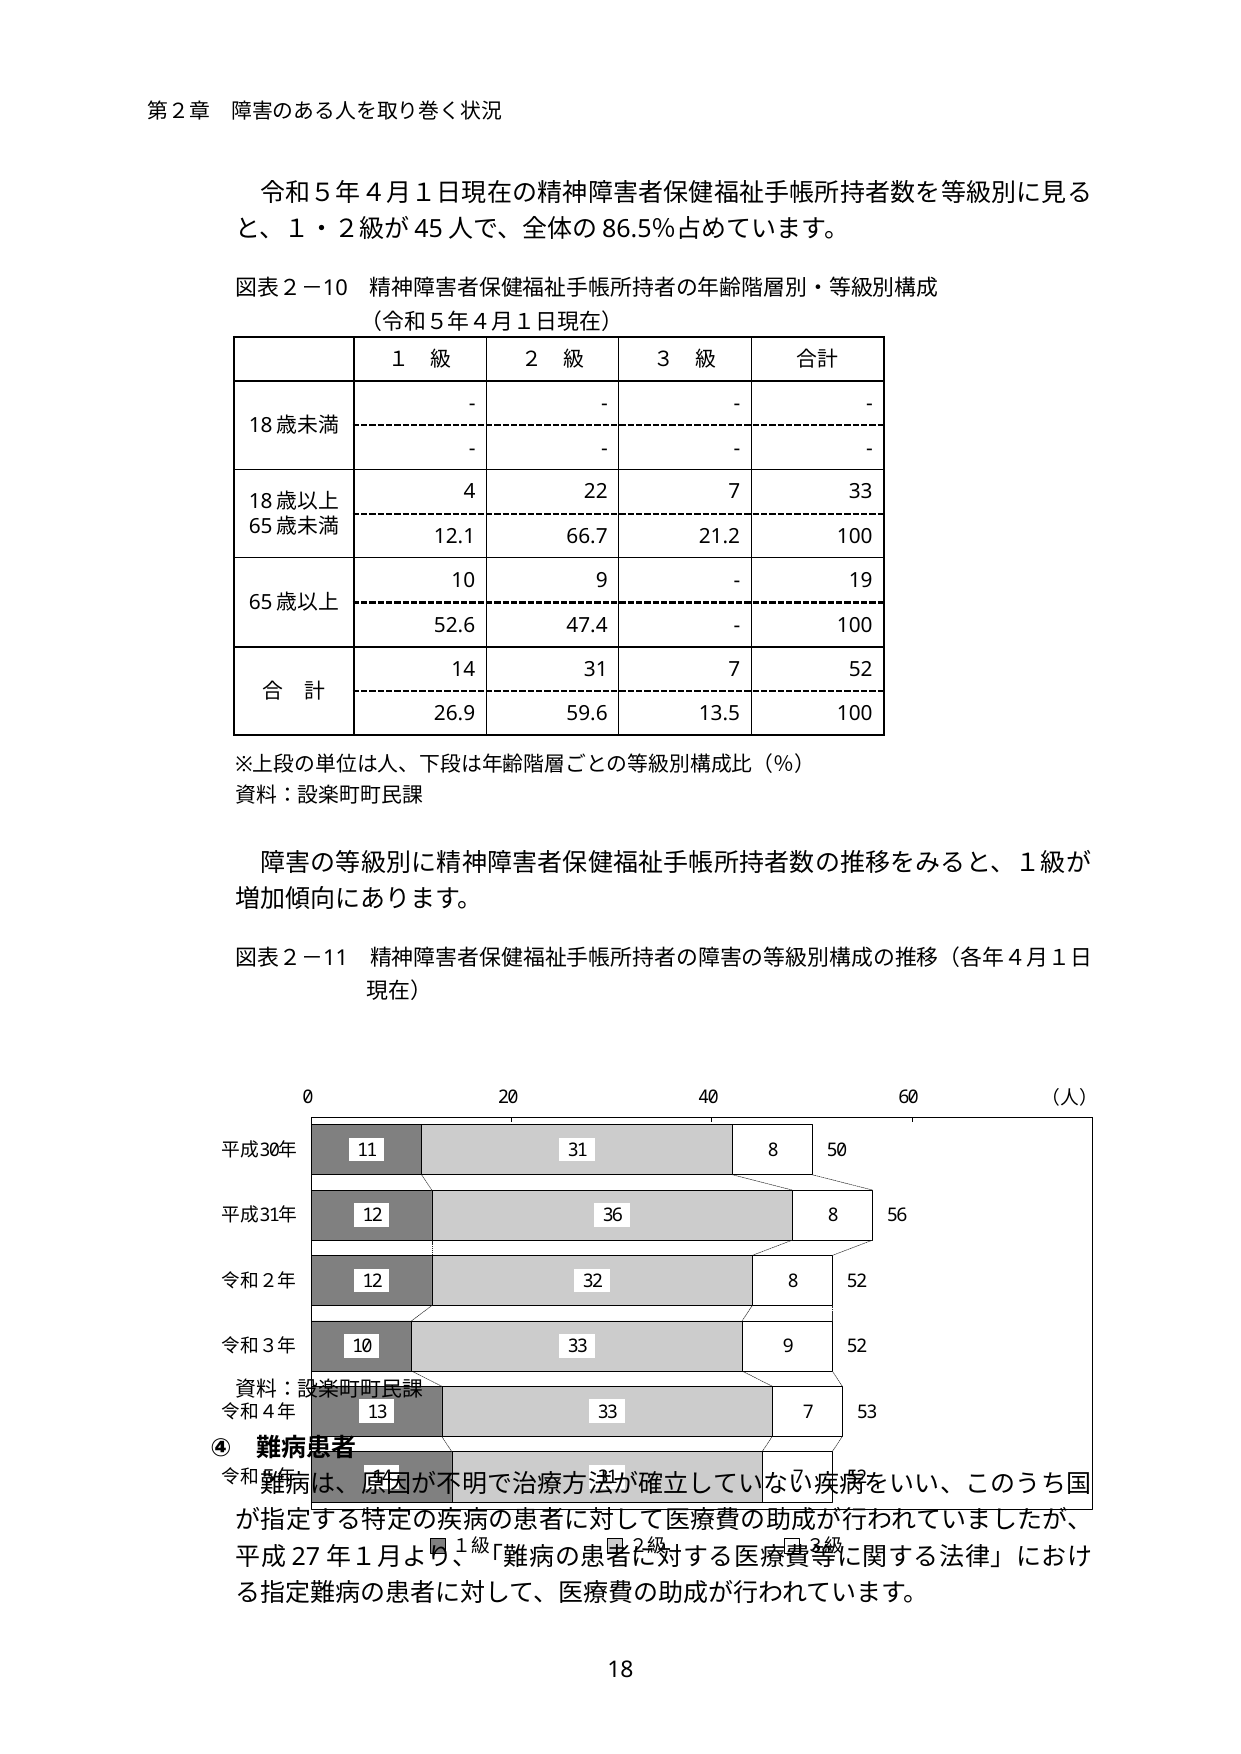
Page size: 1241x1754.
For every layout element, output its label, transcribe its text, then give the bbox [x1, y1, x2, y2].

text 図表２－11 精神障害者保健福祉手帳所持者の障害の等級別構成の推移（各年４月１日現在） [235, 939, 1092, 1006]
table_header ２ 級 [487, 338, 618, 380]
table_cell 31 [487, 648, 618, 690]
table_cell 18歳未満 [235, 382, 353, 469]
table_cell 7 [619, 648, 751, 690]
table_cell - [619, 601, 751, 646]
table_cell 52.6 [355, 601, 486, 646]
table_cell - [619, 382, 751, 424]
table_cell 13.5 [619, 690, 751, 734]
table_cell 12.1 [355, 513, 486, 557]
table_cell - [619, 424, 751, 469]
table_cell - [752, 382, 883, 424]
table_cell 22 [487, 470, 618, 513]
text 図表２－10 精神障害者保健福祉手帳所持者の年齢階層別・等級別構成 [235, 269, 1092, 302]
table_cell - [487, 424, 618, 469]
table_header １ 級 [355, 338, 486, 380]
text （令和５年４月１日現在） [360, 302, 1092, 336]
table_header 合計 [752, 338, 883, 380]
text ※上段の単位は人、下段は年齢階層ごとの等級別構成比（％） [235, 746, 1092, 777]
table_cell 47.4 [487, 601, 618, 646]
table_cell 33 [752, 470, 883, 513]
table_cell 18歳以上 65歳未満 [235, 470, 353, 557]
table_cell 65歳以上 [235, 558, 353, 646]
table_cell 26.9 [355, 690, 486, 734]
table_cell 100 [752, 513, 883, 557]
table_cell 7 [619, 470, 751, 513]
text 障害の等級別に精神障害者保健福祉手帳所持者数の推移をみると、１級が増加傾向にあります。 [235, 842, 1092, 915]
table_cell 合 計 [235, 648, 353, 734]
table_cell - [355, 382, 486, 424]
text ④ 難病患者 [210, 1427, 1092, 1464]
table_cell 14 [355, 648, 486, 690]
text 資料：設楽町町民課 [235, 1371, 1092, 1402]
table_cell 21.2 [619, 513, 751, 557]
text 令和５年４月１日現在の精神障害者保健福祉手帳所持者数を等級別に見ると、１・２級が45人で、全体の86.5％占めています。 [235, 173, 1092, 245]
table_cell 66.7 [487, 513, 618, 557]
table_header [235, 338, 353, 380]
table_cell - [752, 424, 883, 469]
table_header ３ 級 [619, 338, 751, 380]
table_cell 52 [752, 648, 883, 690]
table_cell 100 [752, 601, 883, 646]
text 難病は、原因が不明で治療方法が確立していない疾病をいい、このうち国が指定する特定の疾病の患者に対して医療費の助成が行われていましたが、平成27年１月より、「難病の患者に対する医療費等に関する法律」における指定難病の患者に対して、医療費の助成が行われています。 [235, 1464, 1092, 1609]
table_cell 4 [355, 470, 486, 513]
table_cell 100 [752, 690, 883, 734]
table_cell - [487, 382, 618, 424]
table_cell 19 [752, 558, 883, 601]
text 資料：設楽町町民課 [235, 777, 1092, 808]
table_cell - [355, 424, 486, 469]
table_cell - [619, 558, 751, 601]
table_cell 9 [487, 558, 618, 601]
table_cell 10 [355, 558, 486, 601]
table_cell 59.6 [487, 690, 618, 734]
